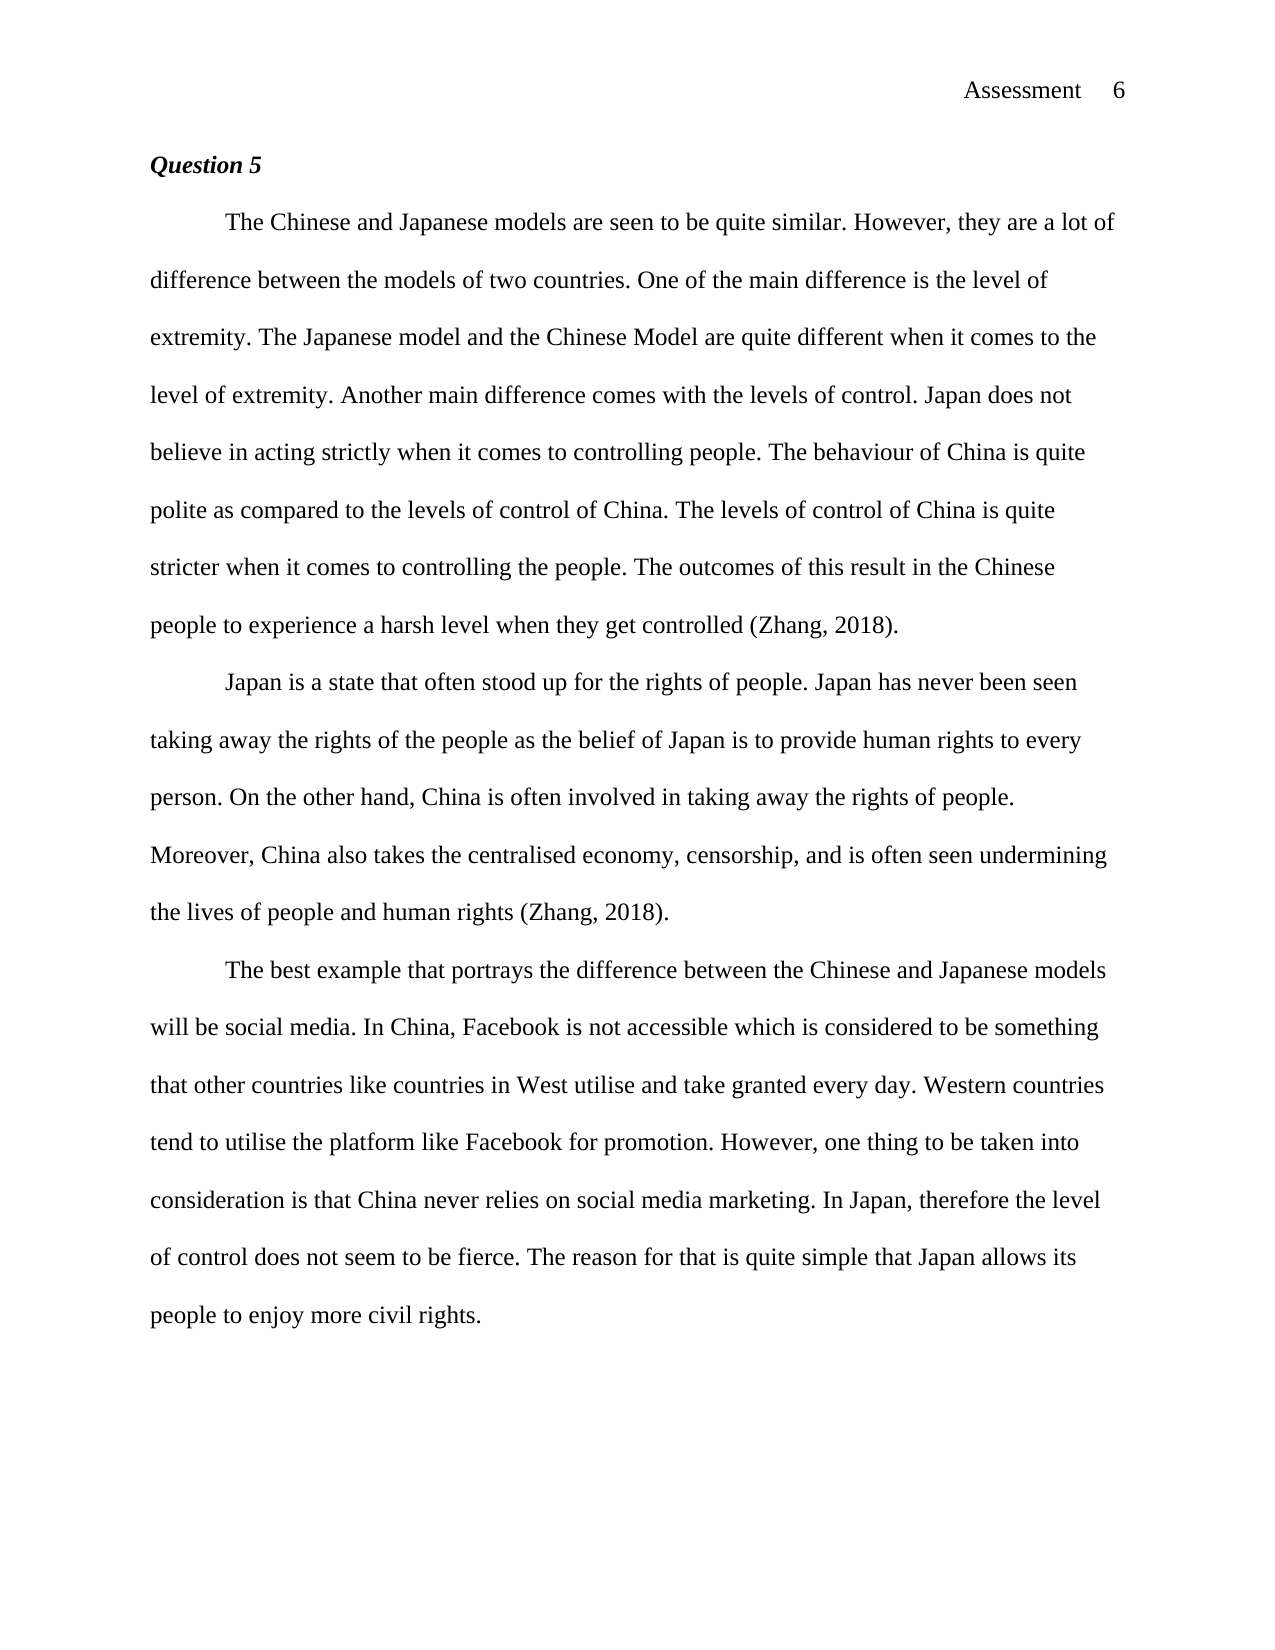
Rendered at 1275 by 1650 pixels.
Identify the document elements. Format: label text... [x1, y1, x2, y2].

text Question 5 [150, 150, 1125, 179]
text The Chinese and Japanese models are seen to be quite similar. However, they are a lot of difference between the models of two countries. One of the main difference is the level of extremity. The Japanese model and the Chinese Model are quite different when it comes to the level of extremity. Another main difference comes with the levels of control. Japan does not believe in acting strictly when it comes to controlling people. The behaviour of China is quite polite as compared to the levels of control of China. The levels of control of China is quite stricter when it comes to controlling the people. The outcomes of this result in the Chinese people to experience a harsh level when they get controlled (Zhang, 2018). [150, 207, 1125, 639]
text The best example that portrays the difference between the Chinese and Japanese models will be social media. In China, Facebook is not accessible which is considered to be something that other countries like countries in West utilise and take granted every day. Western countries tend to utilise the platform like Facebook for promotion. However, one thing to be taken into consideration is that China never relies on social media marketing. In Japan, therefore the level of control does not seem to be fierce. The reason for that is quite simple that Japan allows its people to enjoy more civil rights. [150, 955, 1125, 1329]
text Japan is a state that often stood up for the rights of people. Japan has never been seen taking away the rights of the people as the belief of Japan is to provide human rights to every person. On the other hand, China is often involved in taking away the rights of people. Moreover, China also takes the centralised economy, censorship, and is often seen undermining the lives of people and human rights (Zhang, 2018). [150, 667, 1125, 926]
